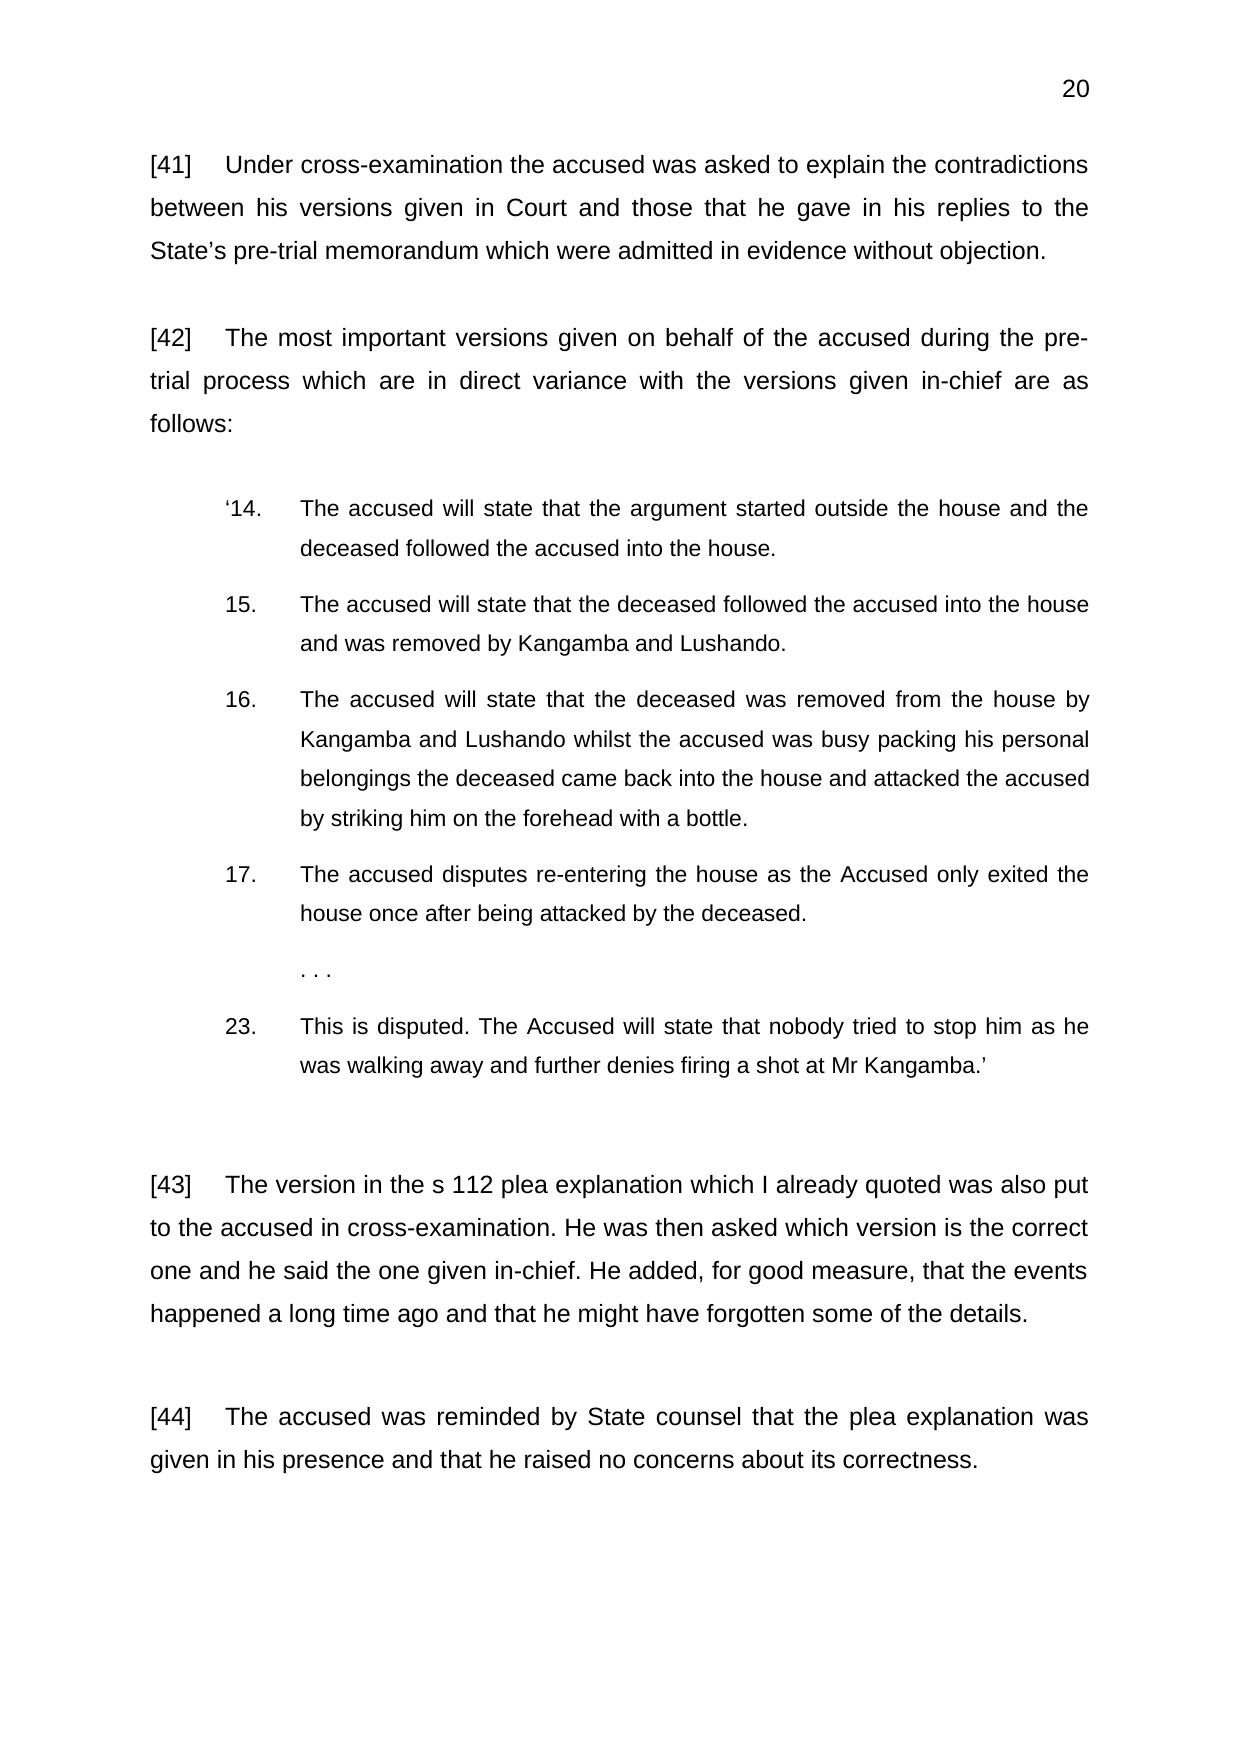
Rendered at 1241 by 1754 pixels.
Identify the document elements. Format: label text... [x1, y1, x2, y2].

text 16. The accused will state that the deceased was removed from the house by Kangamba and Lushando whilst the accused was busy packing his personal belongings the deceased came back into the house and attacked the accused by striking him on the forehead with a bottle. [225, 686, 1090, 831]
text . . . [150, 956, 1090, 983]
text [41] Under cross-examination the accused was asked to explain the contradictions between his versions given in Court and those that he gave in his replies to the State’s pre-trial memorandum which were admitted in evidence without objection. [150, 150, 1090, 265]
text 15. The accused will state that the deceased followed the accused into the house and was removed by Kangamba and Lushando. [225, 591, 1090, 656]
text ‘14. The accused will state that the argument started outside the house and the deceased followed the accused into the house. [225, 495, 1090, 561]
text [42] The most important versions given on behalf of the accused during the pre-trial process which are in direct variance with the versions given in-chief are as follows: [150, 322, 1090, 437]
text [43] The version in the s 112 plea explanation which I already quoted was also put to the accused in cross-examination. He was then asked which version is the correct one and he said the one given in-chief. He added, for good measure, that the events happened a long time ago and that he might have forgotten some of the details. [150, 1170, 1090, 1328]
text 23. This is disputed. The Accused will state that nobody tried to stop him as he was walking away and further denies firing a shot at Mr Kangamba.’ [225, 1013, 1090, 1078]
text [44] The accused was reminded by State counsel that the plea explanation was given in his presence and that he raised no concerns about its correctness. [150, 1402, 1090, 1474]
text 17. The accused disputes re-entering the house as the Accused only exited the house once after being attacked by the deceased. [225, 861, 1090, 927]
